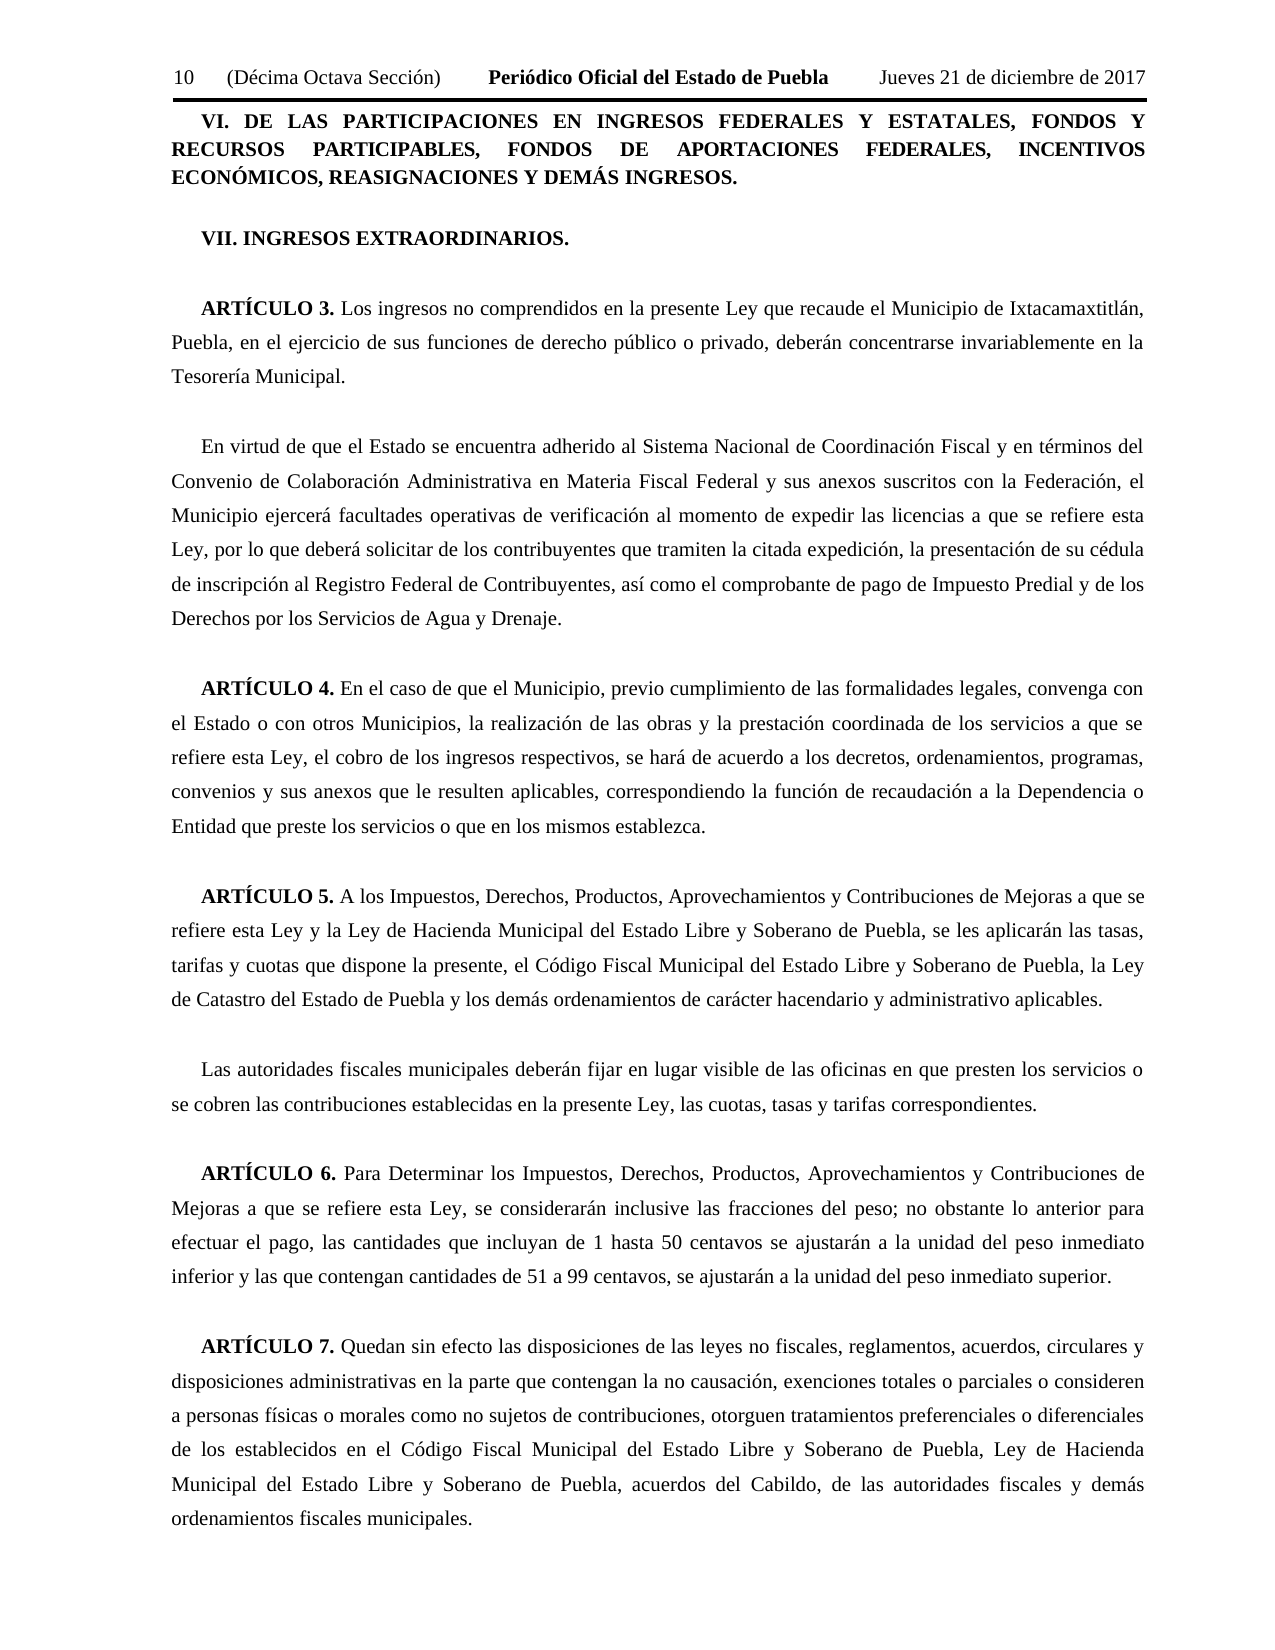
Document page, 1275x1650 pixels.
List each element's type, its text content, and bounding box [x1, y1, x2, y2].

text ARTÍCULO 3. Los ingresos no comprendidos en la presente Ley que recaude el Municipio de Ixtacamaxtitlán, Puebla, en el ejercicio de sus funciones de derecho público o privado, deberán concentrarse invariablemente en la Tesorería Municipal. [171, 295, 1145, 388]
text Las autoridades fiscales municipales deberán fijar en lugar visible de las oficinas en que presten los servicios o se cobren las contribuciones establecidas en la presente Ley, las cuotas, tasas y tarifas correspondientes. [171, 1057, 1146, 1116]
text ARTÍCULO 4. En el caso de que el Municipio, previo cumplimiento de las formalidades legales, convenga con el Estado o con otros Municipios, la realización de las obras y la prestación coordinada de los servicios a que se refiere esta Ley, el cobro de los ingresos respectivos, se hará de acuerdo a los decretos, ordenamientos, programas, convenios y sus anexos que le resulten aplicables, correspondiendo la función de recaudación a la Dependencia o Entidad que preste los servicios o que en los mismos establezca. [171, 676, 1146, 838]
list INGRESOS EXTRAORDINARIOS. [201, 226, 1171, 250]
list DE LAS PARTICIPACIONES EN INGRESOS FEDERALES Y ESTATALES, FONDOS Y RECURSOS PARTICIPABLES, FONDOS DE APORTACIONES FEDERALES, INCENTIVOS ECONÓMICOS, REASIGNACIONES Y DEMÁS INGRESOS. [171, 109, 1146, 189]
text ARTÍCULO 6. Para Determinar los Impuestos, Derechos, Productos, Aprovechamientos y Contribuciones de Mejoras a que se refiere esta Ley, se considerarán inclusive las fracciones del peso; no obstante lo anterior para efectuar el pago, las cantidades que incluyan de 1 hasta 50 centavos se ajustarán a la unidad del peso inmediato inferior y las que contengan cantidades de 51 a 99 centavos, se ajustarán a la unidad del peso inmediato superior. [171, 1161, 1146, 1288]
text En virtud de que el Estado se encuentra adherido al Sistema Nacional de Coordinación Fiscal y en términos del Convenio de Colaboración Administrativa en Materia Fiscal Federal y sus anexos suscritos con la Federación, el Municipio ejercerá facultades operativas de verificación al momento de expedir las licencias a que se refiere esta Ley, por lo que deberá solicitar de los contribuyentes que tramiten la citada expedición, la presentación de su cédula de inscripción al Registro Federal de Contribuyentes, así como el comprobante de pago de Impuesto Predial y de los Derechos por los Servicios de Agua y Drenaje. [171, 434, 1146, 630]
text ARTÍCULO 5. A los Impuestos, Derechos, Productos, Aprovechamientos y Contribuciones de Mejoras a que se refiere esta Ley y la Ley de Hacienda Municipal del Estado Libre y Soberano de Puebla, se les aplicarán las tasas, tarifas y cuotas que dispone la presente, el Código Fiscal Municipal del Estado Libre y Soberano de Puebla, la Ley de Catastro del Estado de Puebla y los demás ordenamientos de carácter hacendario y administrativo aplicables. [171, 884, 1146, 1011]
text ARTÍCULO 7. Quedan sin efecto las disposiciones de las leyes no fiscales, reglamentos, acuerdos, circulares y disposiciones administrativas en la parte que contengan la no causación, exenciones totales o parciales o consideren a personas físicas o morales como no sujetos de contribuciones, otorguen tratamientos preferenciales o diferenciales de los establecidos en el Código Fiscal Municipal del Estado Libre y Soberano de Puebla, Ley de Hacienda Municipal del Estado Libre y Soberano de Puebla, acuerdos del Cabildo, de las autoridades fiscales y demás ordenamientos fiscales municipales. [171, 1334, 1146, 1530]
